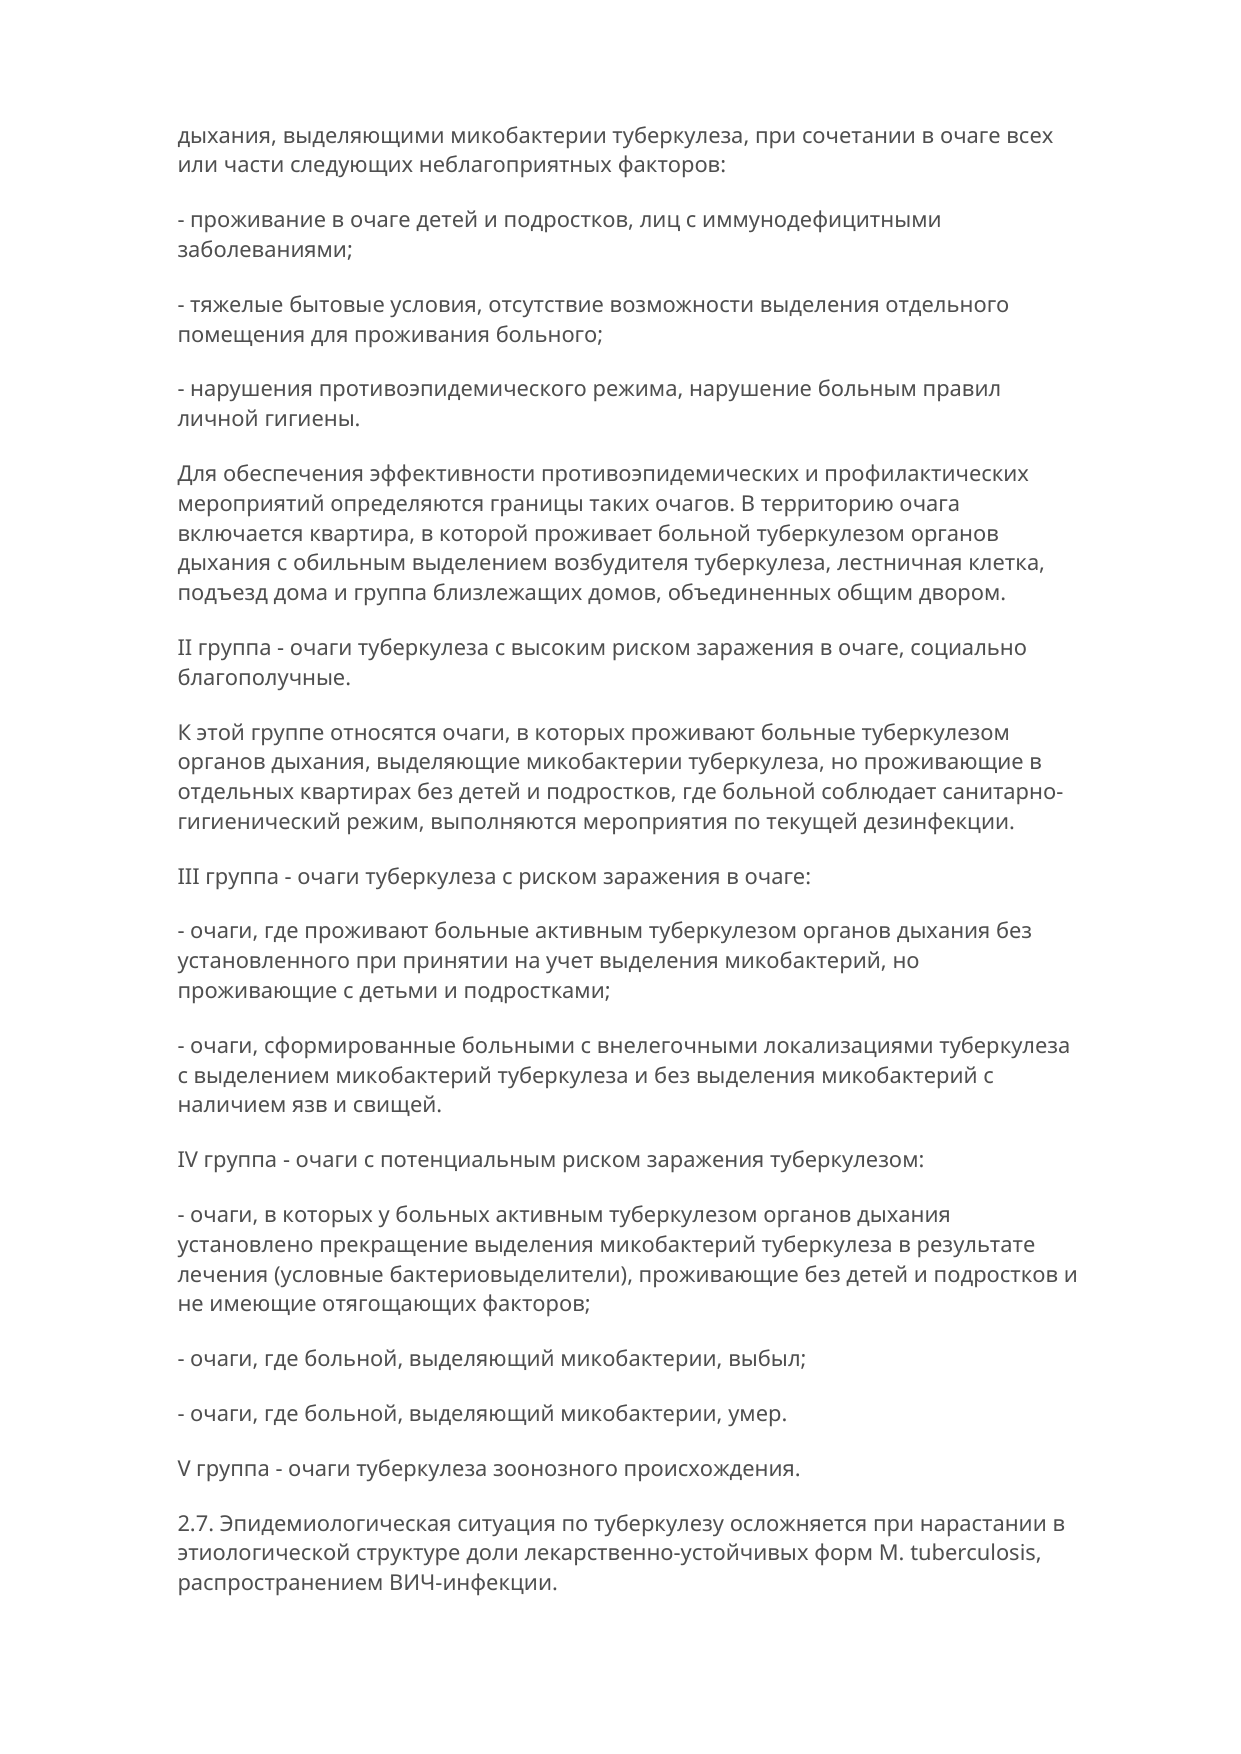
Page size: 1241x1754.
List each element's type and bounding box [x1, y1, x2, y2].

table_cell [168, 118, 1088, 1623]
